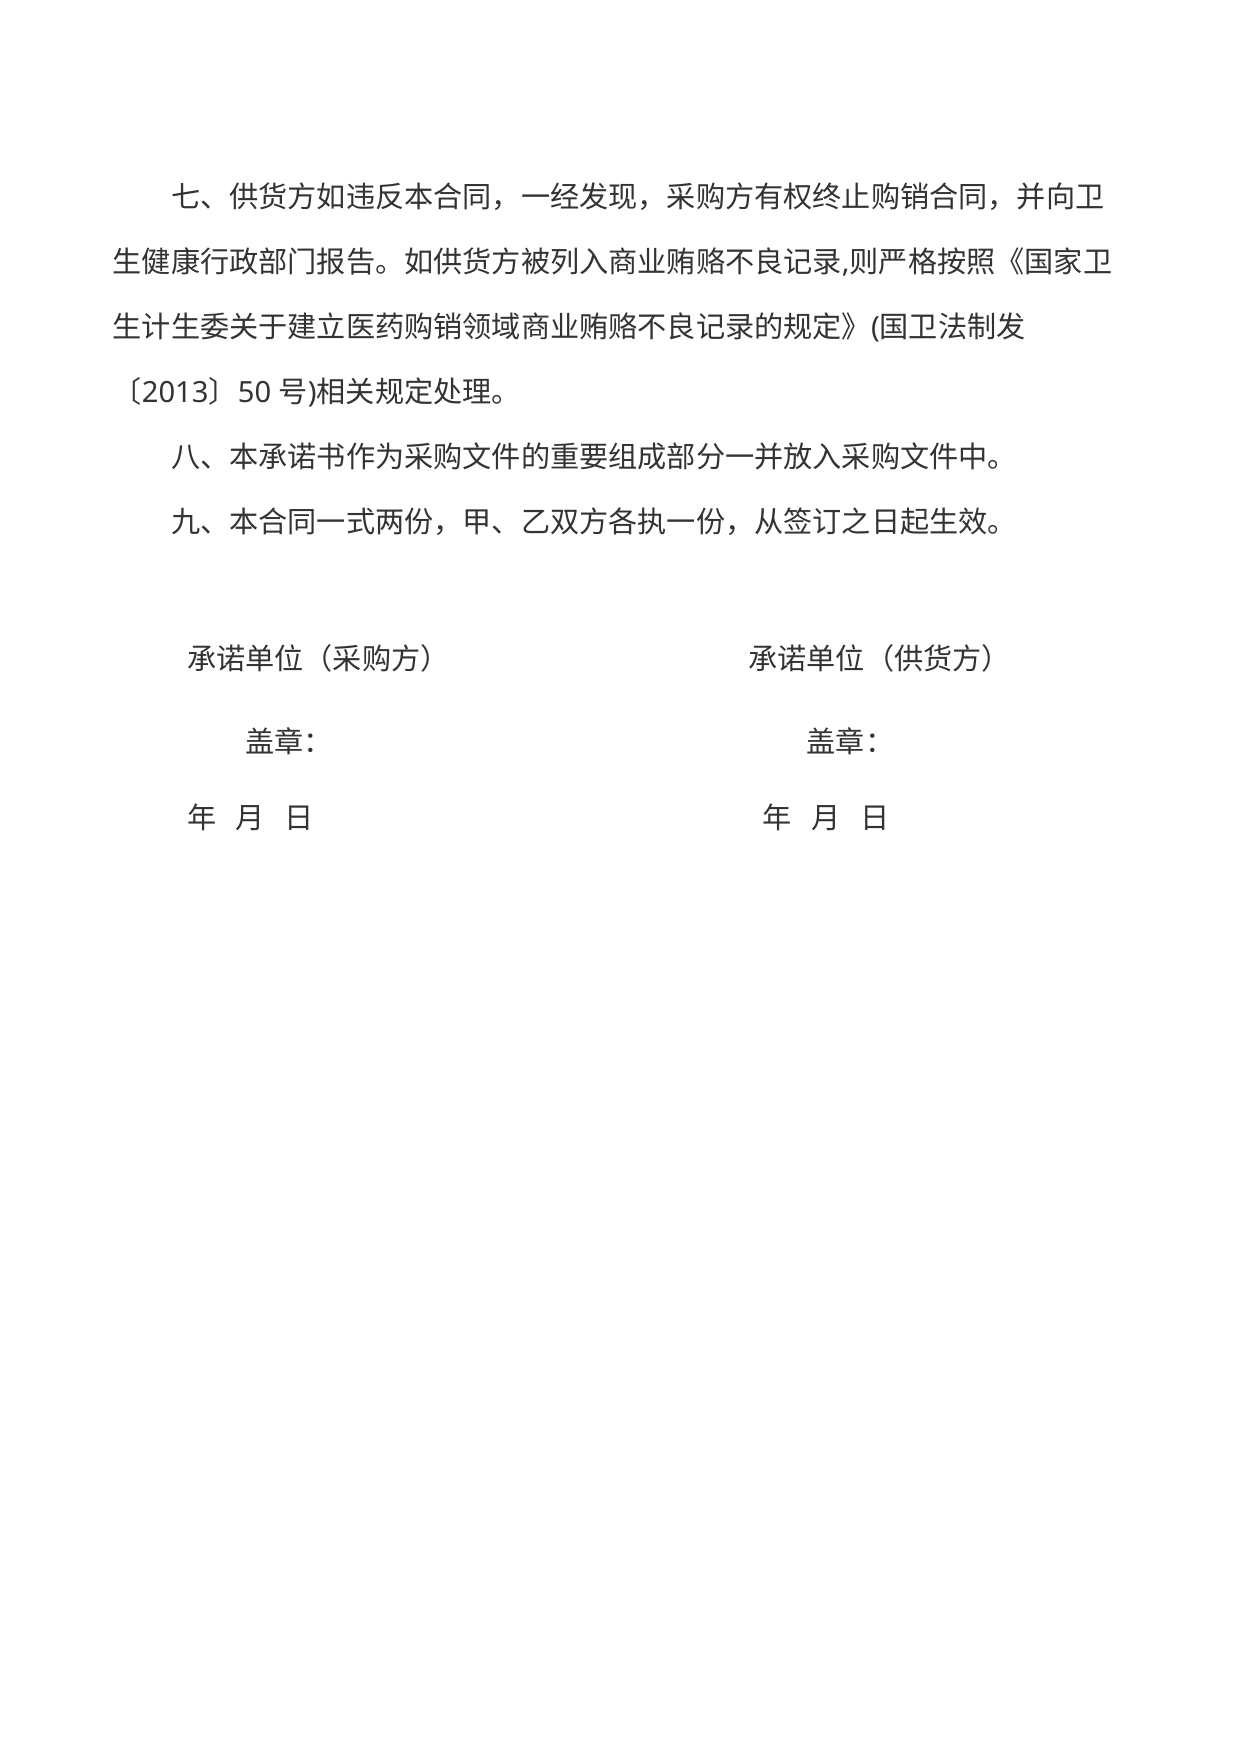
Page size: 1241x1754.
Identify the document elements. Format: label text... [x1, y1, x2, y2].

text 九、本合同一式两份，甲、乙双方各执一份，从签订之日起生效。 [112, 487, 1128, 552]
text 七、供货方如违反本合同，一经发现，采购方有权终止购销合同，并向卫生健康行政部门报告。如供货方被列入商业贿赂不良记录,则严格按照《国家卫生计生委关于建立医药购销领域商业贿赂不良记录的规定》(国卫法制发〔2013〕50 号)相关规定处理。 [112, 162, 1128, 422]
text 八、本承诺书作为采购文件的重要组成部分一并放入采购文件中。 [112, 422, 1128, 487]
table_cell 盖章： [176, 696, 620, 783]
table_cell 盖章： [620, 696, 1064, 783]
table_cell 年 月 日 [176, 783, 620, 848]
table_header 承诺单位（供货方） [620, 617, 1064, 696]
table_header 承诺单位（采购方） [176, 617, 620, 696]
table_cell 年 月 日 [620, 783, 1064, 848]
